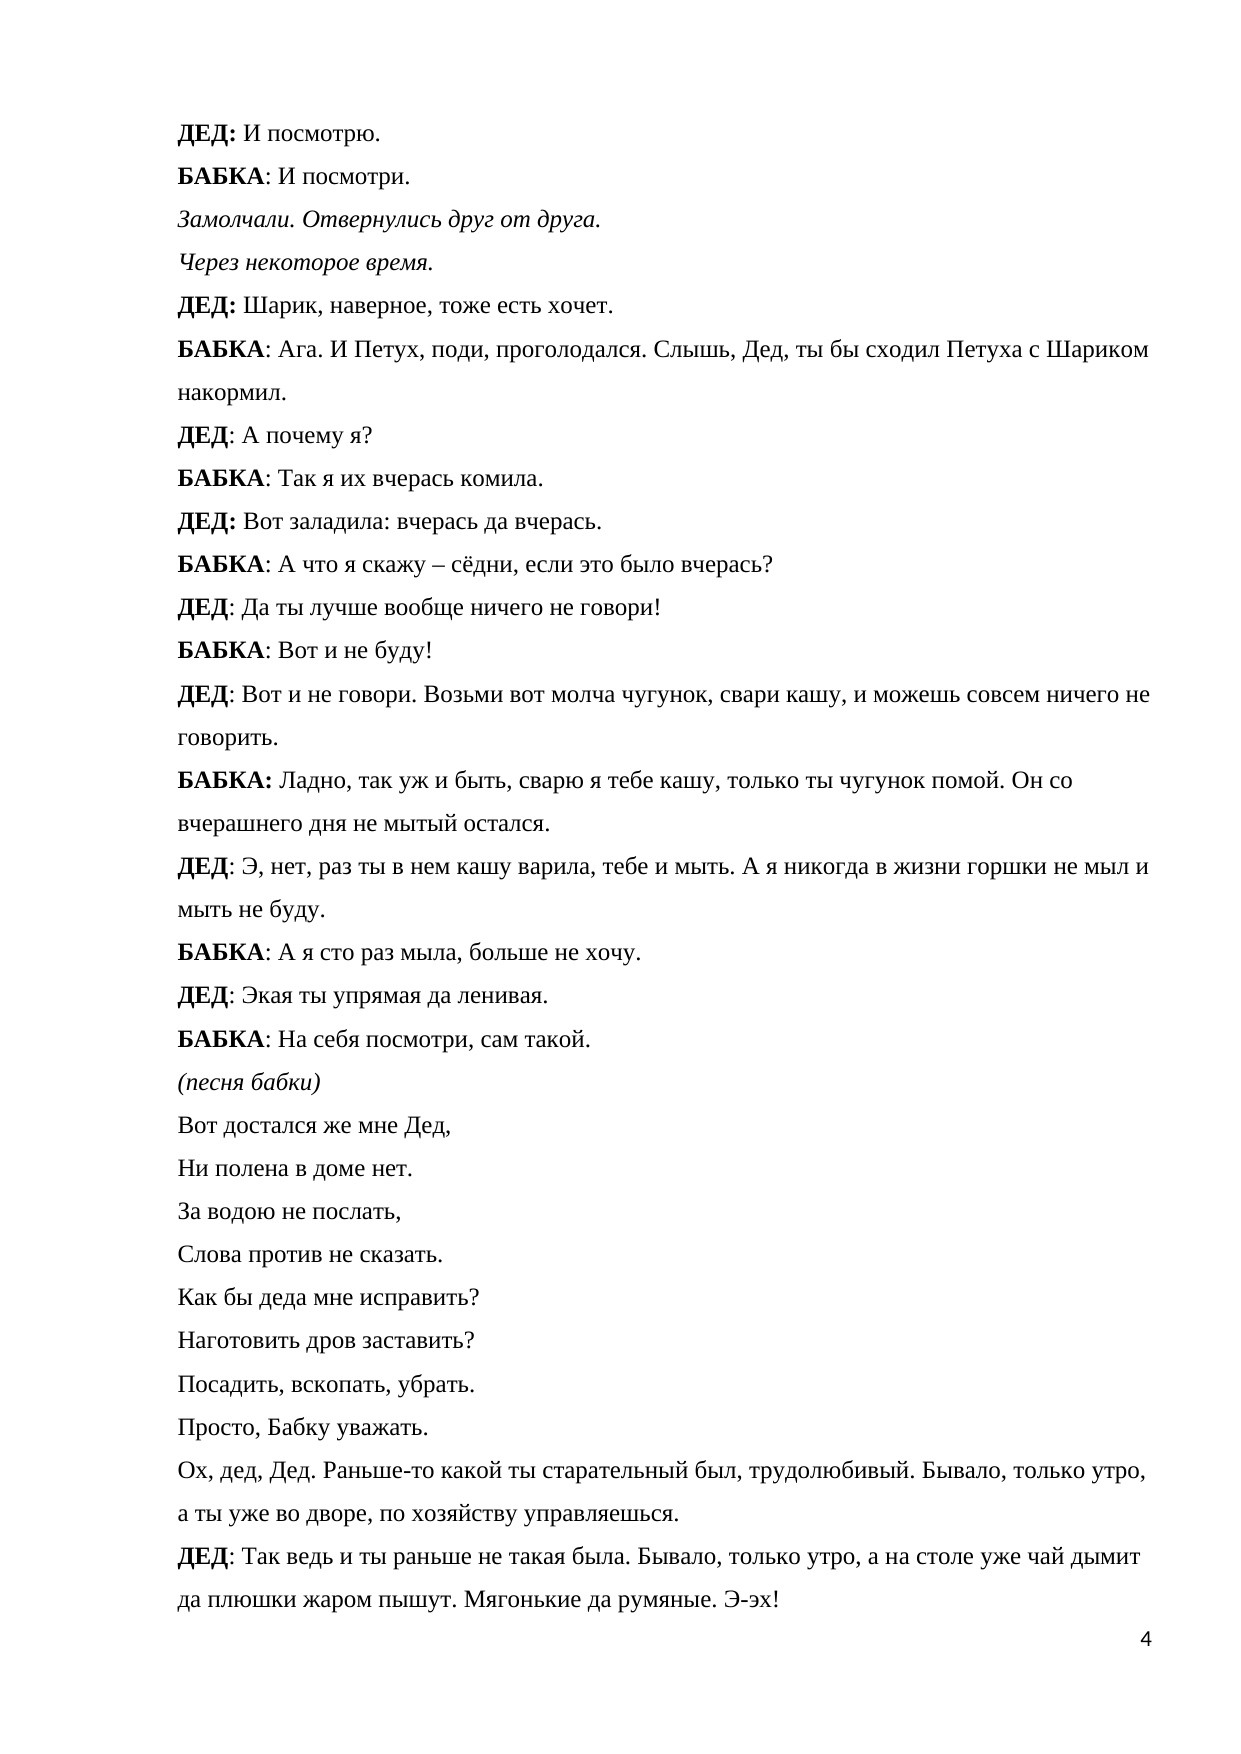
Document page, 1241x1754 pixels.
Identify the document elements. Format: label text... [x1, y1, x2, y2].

text (песня бабки) [177, 1067, 1152, 1096]
text БАБКА: А я сто раз мыла, больше не хочу. [177, 937, 1152, 966]
text ДЕД: А почему я? [177, 420, 1152, 449]
text БАБКА: Вот и не буду! [177, 636, 1152, 664]
text Ох, дед, Дед. Раньше-то какой ты старательный был, трудолюбивый. Бывало, только утро, а ты уже во дворе, по хозяйству управляешься. [177, 1455, 1152, 1527]
text Вот достался же мне Дед, [177, 1110, 1152, 1139]
text Через некоторое время. [177, 247, 1152, 276]
text Слова против не сказать. [177, 1239, 1152, 1268]
text БАБКА: Ага. И Петух, поди, проголодался. Слышь, Дед, ты бы сходил Петуха с Шариком накормил. [177, 334, 1152, 406]
text Как бы деда мне исправить? [177, 1282, 1152, 1311]
text ДЕД: Э, нет, раз ты в нем кашу варила, тебе и мыть. А я никогда в жизни горшки не мыл и мыть не буду. [177, 851, 1152, 923]
text ДЕД: Экая ты упрямая да ленивая. [177, 981, 1152, 1009]
text ДЕД: Вот и не говори. Возьми вот молча чугунок, свари кашу, и можешь совсем ничего не говорить. [177, 679, 1152, 751]
text За водою не послать, [177, 1196, 1152, 1225]
text БАБКА: На себя посмотри, сам такой. [177, 1024, 1152, 1052]
text Замолчали. Отвернулись друг от друга. [177, 204, 1152, 233]
text ДЕД: Шарик, наверное, тоже есть хочет. [177, 291, 1152, 319]
text БАБКА: Ладно, так уж и быть, сварю я тебе кашу, только ты чугунок помой. Он со вчерашнего дня не мытый остался. [177, 765, 1152, 837]
text БАБКА: И посмотри. [177, 161, 1152, 190]
text Ни полена в доме нет. [177, 1153, 1152, 1182]
text Наготовить дров заставить? [177, 1326, 1152, 1354]
text ДЕД: Вот заладила: вчерась да вчерась. [177, 506, 1152, 535]
text Просто, Бабку уважать. [177, 1412, 1152, 1441]
text Посадить, вскопать, убрать. [177, 1369, 1152, 1397]
text ДЕД: Да ты лучше вообще ничего не говори! [177, 592, 1152, 621]
text ДЕД: Так ведь и ты раньше не такая была. Бывало, только утро, а на столе уже чай дымит да плюшки жаром пышут. Мягонькие да румяные. Э-эх! [177, 1541, 1152, 1613]
text БАБКА: А что я скажу – сёдни, если это было вчерась? [177, 549, 1152, 578]
text ДЕД: И посмотрю. [177, 118, 1152, 147]
text БАБКА: Так я их вчерась комила. [177, 463, 1152, 492]
